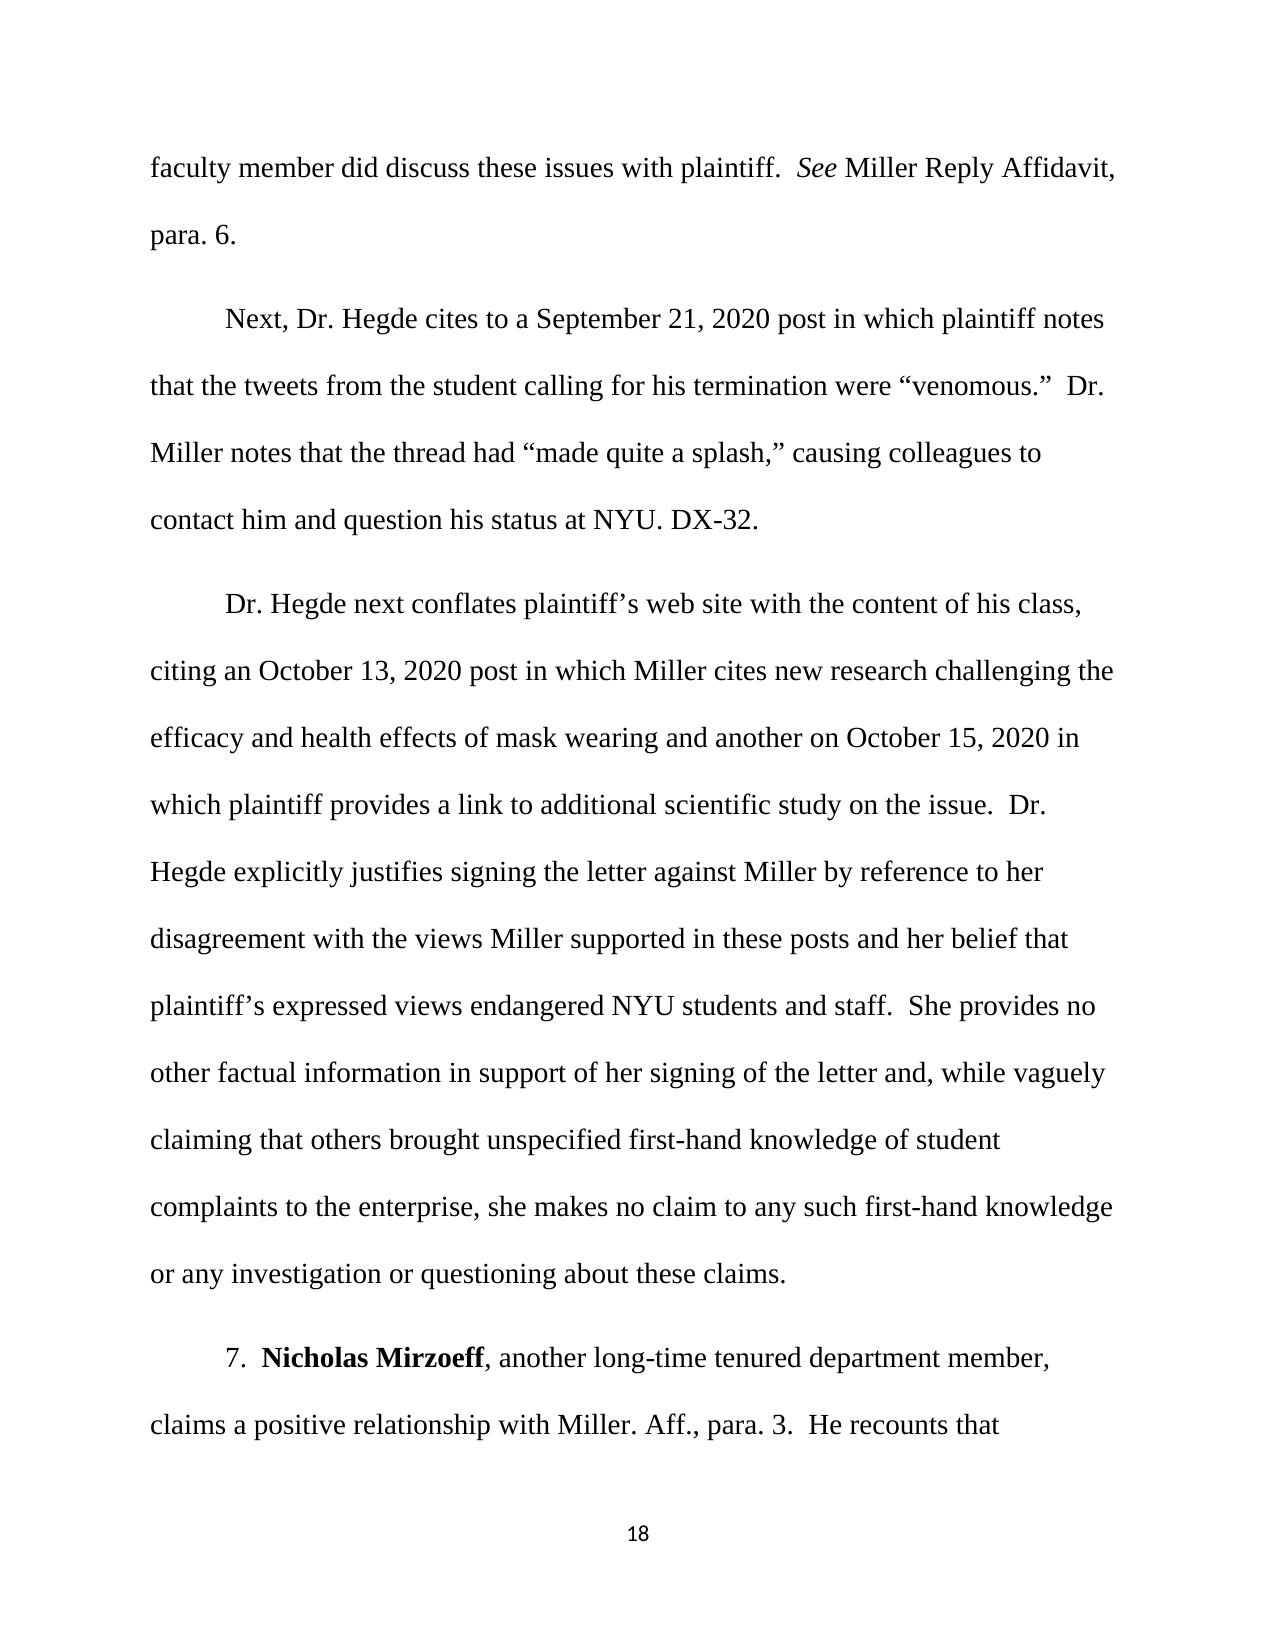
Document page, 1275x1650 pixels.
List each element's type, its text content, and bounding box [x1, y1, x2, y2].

text Next, Dr. Hegde cites to a September 21, 2020 post in which plaintiff notes that the tweets from the student calling for his termination were “venomous.” Dr. Miller notes that the thread had “made quite a splash,” causing colleagues to contact him and question his status at NYU. DX-32. [150, 301, 1125, 536]
text Dr. Hegde next conflates plaintiff’s web site with the content of his class, citing an October 13, 2020 post in which Miller cites new research challenging the efficacy and health effects of mask wearing and another on October 15, 2020 in which plaintiff provides a link to additional scientific study on the issue. Dr. Hegde explicitly justifies signing the letter against Miller by reference to her disagreement with the views Miller supported in these posts and her belief that plaintiff’s expressed views endangered NYU students and staff. She provides no other factual information in support of her signing of the letter and, while vaguely claiming that others brought unspecified first-hand knowledge of student complaints to the enterprise, she makes no claim to any such first-hand knowledge or any investigation or questioning about these claims. [150, 586, 1125, 1290]
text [150, 150, 1125, 251]
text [150, 1340, 1125, 1441]
